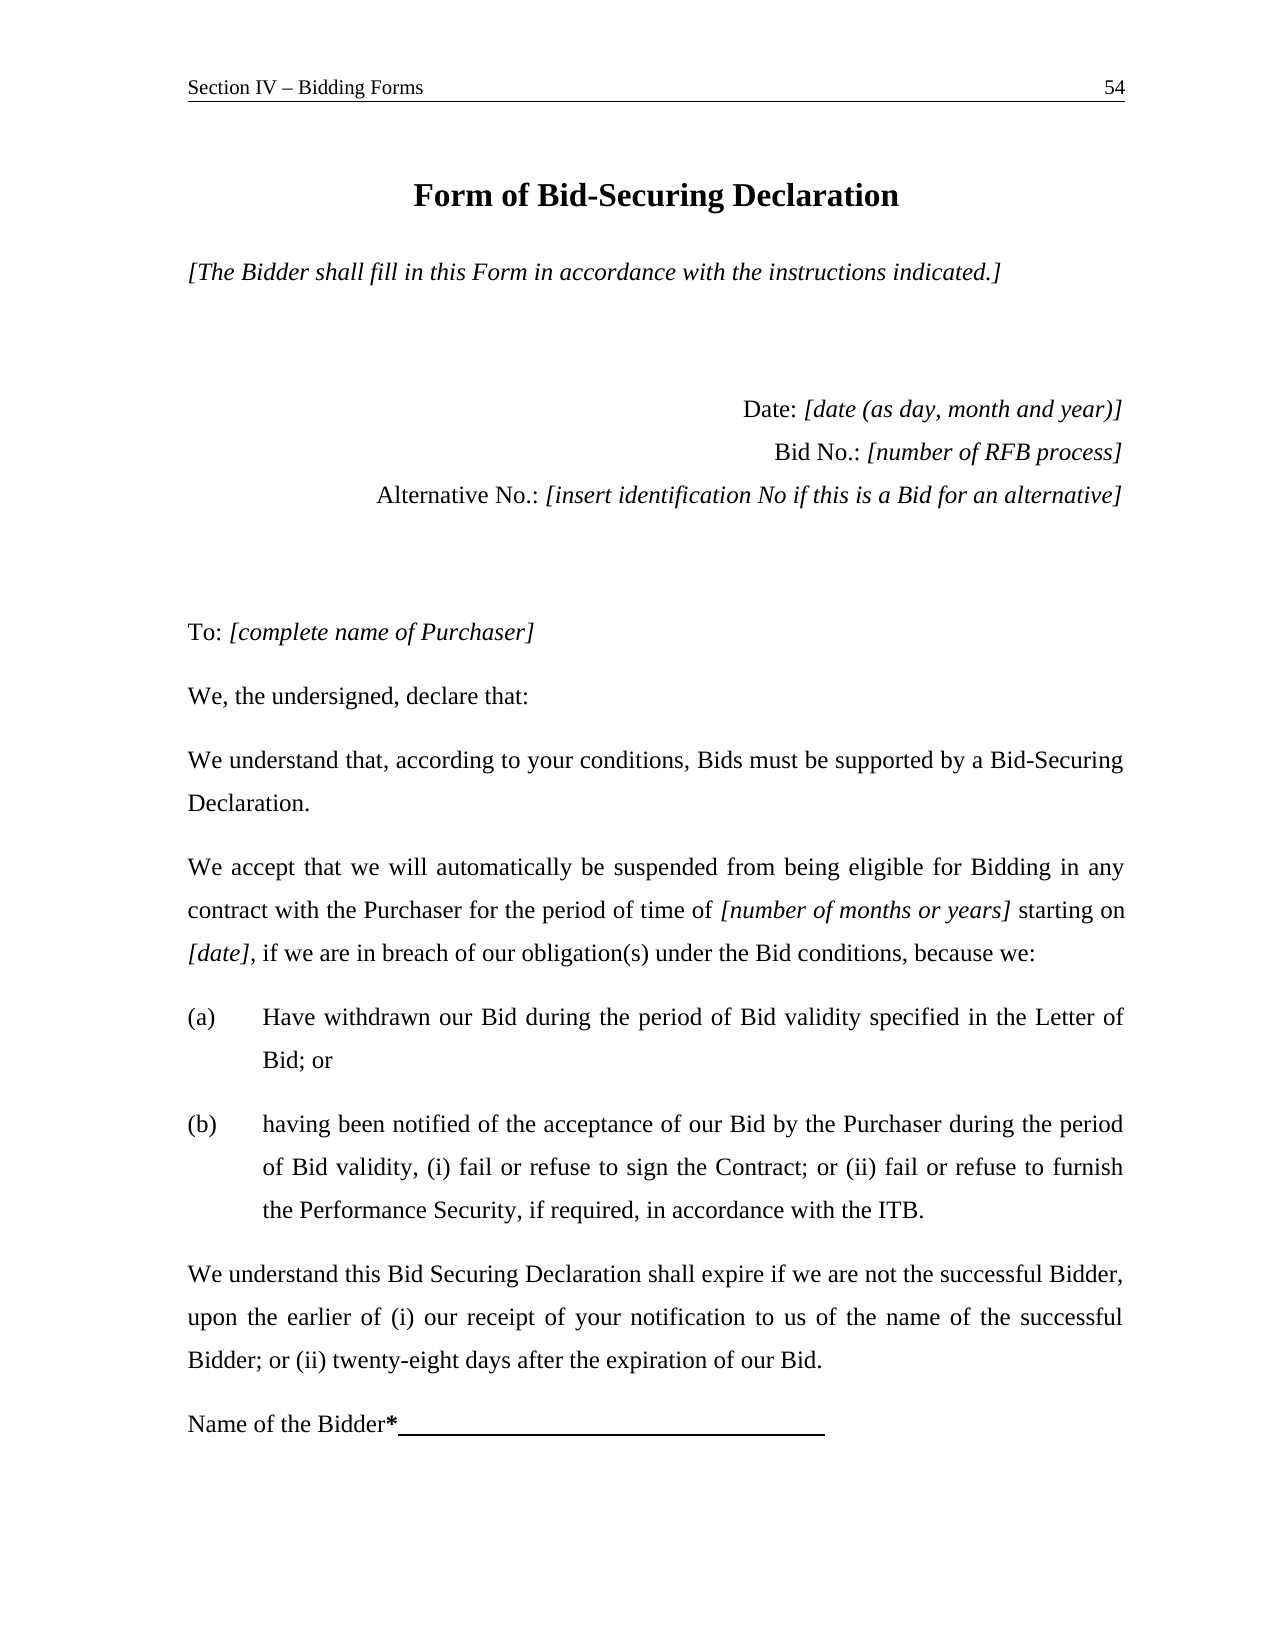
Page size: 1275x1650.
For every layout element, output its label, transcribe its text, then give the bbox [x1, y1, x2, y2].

text We understand this Bid Securing Declaration shall expire if we are not the successful Bidder, upon the earlier of (i) our receipt of your notification to us of the name of the successful Bidder; or (ii) twenty-eight days after the expiration of our Bid. [187, 1259, 1125, 1374]
text We understand that, according to your conditions, Bids must be supported by a Bid-Securing Declaration. [187, 745, 1125, 817]
text Date: [date (as day, month and year)] [187, 394, 1125, 423]
text [The Bidder shall fill in this Form in accordance with the instructions indicated.] [187, 257, 1125, 286]
text (b) having been notified of the acceptance of our Bid by the Purchaser during the period of Bid validity, (i) fail or refuse to sign the Contract; or (ii) fail or refuse to furnish the Performance Security, if required, in accordance with the ITB. [187, 1109, 1125, 1224]
text Alternative No.: [insert identification No if this is a Bid for an alternative] [187, 480, 1125, 509]
text (a) Have withdrawn our Bid during the period of Bid validity specified in the Letter of Bid; or [187, 1002, 1125, 1074]
text We, the undersigned, declare that: [187, 681, 1125, 709]
text We accept that we will automatically be suspended from being eligible for Bidding in any contract with the Purchaser for the period of time of [number of months or years] starting on [date], if we are in breach of our obligation(s) under the Bid conditions, because we: [187, 852, 1125, 967]
text Bid No.: [number of RFB process] [187, 437, 1125, 466]
text Name of the Bidder* [187, 1409, 1125, 1438]
text To: [complete name of Purchaser] [187, 617, 1125, 646]
text Form of Bid-Securing Declaration [187, 175, 1125, 213]
